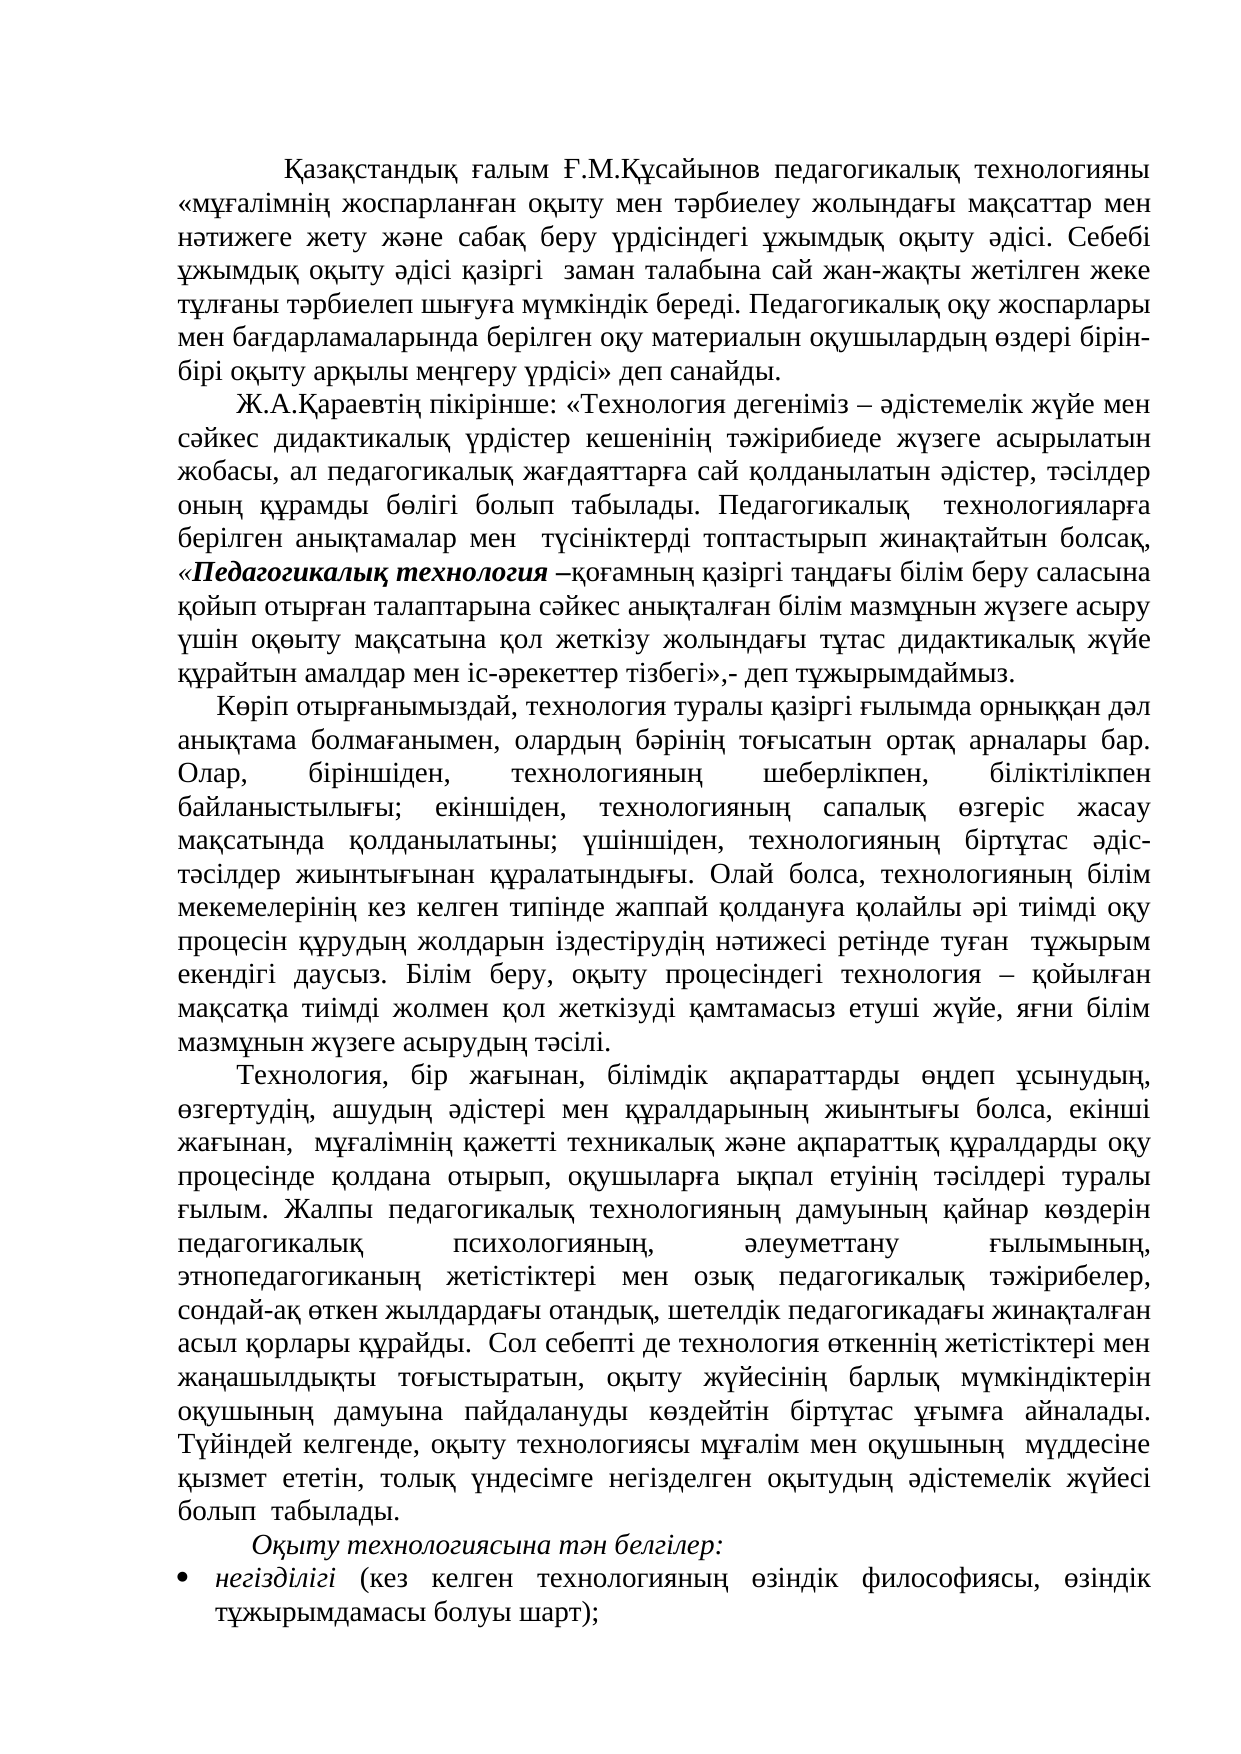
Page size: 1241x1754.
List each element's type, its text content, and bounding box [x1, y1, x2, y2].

text Оқыту технологиясына тән белгiлер: [177, 1527, 1152, 1560]
text Қазақстандық ғалым Ғ.М.Құсайынов педагогикалық технологияны «мұғалімнің жоспарланған оқыту мен тәрбиелеу жолындағы мақсаттар мен нәтижеге жету және сабақ беру үрдісіндегі ұжымдық оқыту әдісі. Себебі ұжымдық оқыту әдісі қазіргі заман талабына сай жан-жақты жетілген жеке тұлғаны тәрбиелеп шығуға мүмкіндік береді. Педагогикалық оқу жоспарлары мен бағдарламаларында берілген оқу материалын оқушылардың өздері бірін-бірі оқыту арқылы меңгеру үрдісі» деп санайды. [177, 152, 1152, 386]
list негiздiлiгi (кез келген технологияның өзiндiк философиясы, өзiндiк тұжырымдамасы болуы шарт); [177, 1560, 1152, 1628]
text Технология, бiр жағынан, бiлiмдiк ақпараттарды өңдеп ұсынудың, өзгертудiң, ашудың әдiстерi мен құралдарының жиынтығы болса, екiншi жағынан, мұғалiмнiң қажеттi техникалық және ақпараттық құралдарды оқу процесiнде қолдана отырып, оқушыларға ықпал етуiнiң тәсiлдерi туралы ғылым. Жалпы педагогикалық технологияның дамуының қайнар көздерiн педагогикалық психологияның, әлеуметтану ғылымының, этнопедагогиканың жетiстiктерi мен озық педагогикалық тәжiрибелер, сондай-ақ өткен жылдардағы отандық, шетелдiк педагогикадағы жинақталған асыл қорлары құрайды. Сол себептi де технология өткеннiң жетiстiктерi мен жаңашылдықты тоғыстыратын, оқыту жүйесiнiң барлық мүмкiндiктерiн оқушының дамуына пайдалануды көздейтiн бiртұтас ұғымға айналады. Түйiндей келгенде, оқыту технологиясы мұғалiм мен оқушының мүддесiне қызмет ететiн, толық үндесiмге негiзделген оқытудың әдiстемелiк жүйесi болып табылады. [177, 1057, 1152, 1527]
text Ж.А.Қараевтің пікірінше: «Технология дегеніміз – әдістемелік жүйе мен сәйкес дидактикалық үрдістер кешенінің тәжірибиеде жүзеге асырылатын жобасы, ал педагогикалық жағдаяттарға сай қолданылатын әдістер, тәсілдер оның құрамды бөлігі болып табылады. Педагогикалық технологияларға берілген анықтамалар мен түсініктерді топтастырып жинақтайтын болсақ, «Педагогикалық технология –қоғамның қазiргi таңдағы бiлiм беру саласына қойып отырған талаптарына сәйкес анықталған бiлiм мазмұнын жүзеге асыру үшiн оқөыту мақсатына қол жеткiзу жолындағы тұтас дидактикалық жүйе құрайтын амалдар мен iс-әрекеттер тiзбегi»,- деп тұжырымдаймыз. [177, 386, 1152, 688]
text Көрiп отырғанымыздай, технология туралы қазiргi ғылымда орныққан дәл анықтама болмағанымен, олардың бәрiнiң тоғысатын ортақ арналары бар. Олар, бiрiншiден, технологияның шеберлiкпен, бiлiктiлiкпен байланыстылығы; екiншiден, технологияның сапалық өзгерiс жасау мақсатында қолданылатыны; үшiншiден, технологияның бiртұтас әдiс-тәсiлдер жиынтығынан құралатындығы. Олай болса, технологияның бiлiм мекемелерiнiң кез келген типiнде жаппай қолдануға қолайлы әрi тиiмдi оқу процесiн құрудың жолдарын iздестiрудiң нәтижесi ретiнде туған тұжырым екендiгi даусыз. Бiлiм беру, оқыту процесiндегi технология – қойылған мақсатқа тиiмдi жолмен қол жеткiзудi қамтамасыз етушi жүйе, яғни бiлiм мазмұнын жүзеге асырудың тәсiлi. [177, 688, 1152, 1057]
